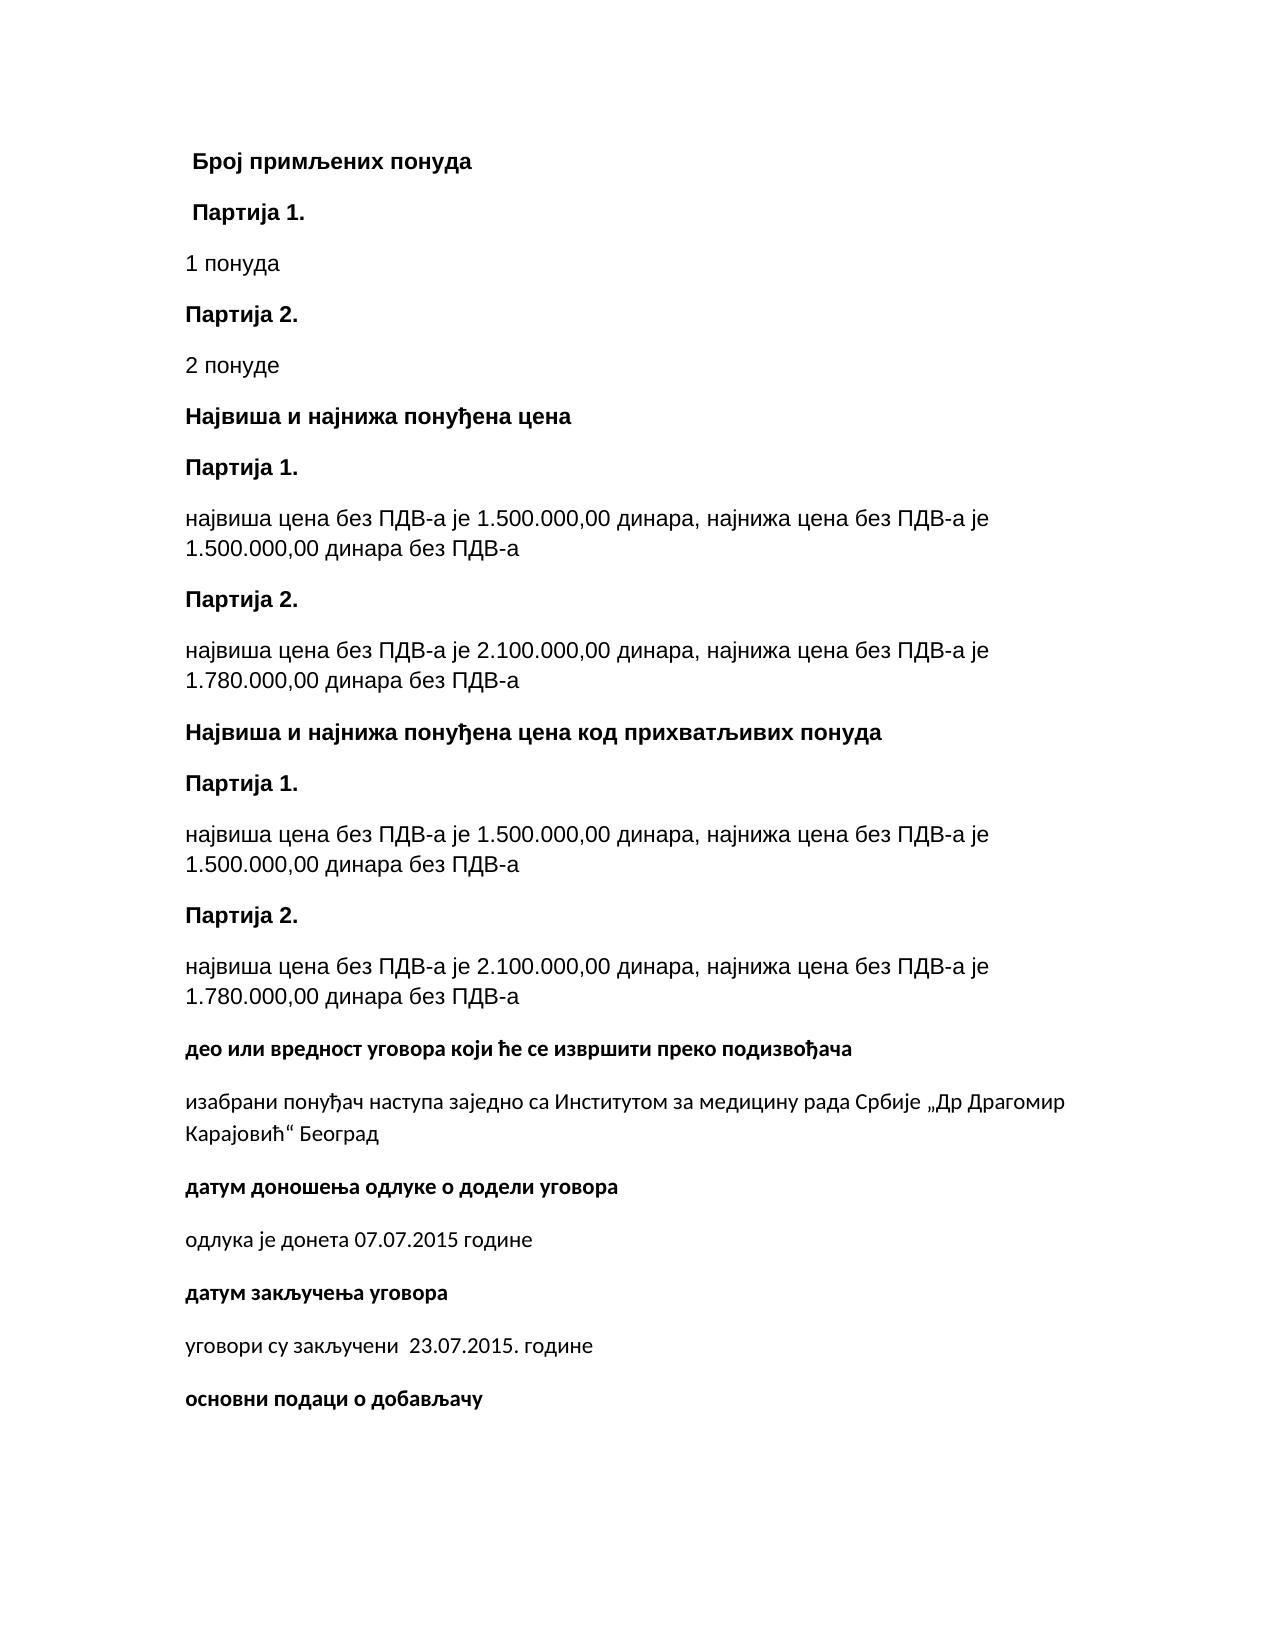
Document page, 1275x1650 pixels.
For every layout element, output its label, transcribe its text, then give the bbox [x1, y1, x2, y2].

text датум закључења уговора [185, 1278, 1127, 1306]
text највиша цена без ПДВ-а је 2.100.000,00 динара, најнижа цена без ПДВ-а је 1.780.000,00 динара без ПДВ-а [185, 953, 1127, 1009]
text основни подаци о добављачу [185, 1384, 1127, 1412]
text највиша цена без ПДВ-а је 1.500.000,00 динара, најнижа цена без ПДВ-а је 1.500.000,00 динара без ПДВ-а [185, 821, 1127, 877]
text 1 понуда [185, 250, 1127, 276]
text највиша цена без ПДВ-а је 2.100.000,00 динара, најнижа цена без ПДВ-а је 1.780.000,00 динара без ПДВ-а [185, 637, 1127, 694]
text Партија 2. [185, 301, 1127, 327]
text Партија 1. [185, 454, 1127, 480]
text Партија 2. [185, 902, 1127, 928]
text део или вредност уговора који ће се извршити преко подизвођача [185, 1034, 1127, 1062]
text Партија 2. [185, 586, 1127, 612]
text 2 понуде [185, 352, 1127, 378]
text Партија 1. [192, 199, 1127, 225]
text изабрани понуђач наступа заједно са Институтом за медицину рада Србије „Др Драгомир Карајовић“ Београд [185, 1087, 1127, 1147]
text Број примљених понуда [192, 148, 1127, 174]
text датум доношења одлуке о додели уговора [185, 1172, 1127, 1200]
text уговори су закључени 23.07.2015. године [185, 1331, 1127, 1359]
text Највиша и најнижа понуђена цена [185, 403, 1127, 429]
text одлука је донета 07.07.2015 године [185, 1225, 1127, 1253]
text Партија 1. [185, 769, 1127, 796]
text највиша цена без ПДВ-а је 1.500.000,00 динара, најнижа цена без ПДВ-а је 1.500.000,00 динара без ПДВ-а [185, 505, 1127, 561]
text Највиша и најнижа понуђена цена код прихватљивих понуда [185, 718, 1127, 745]
